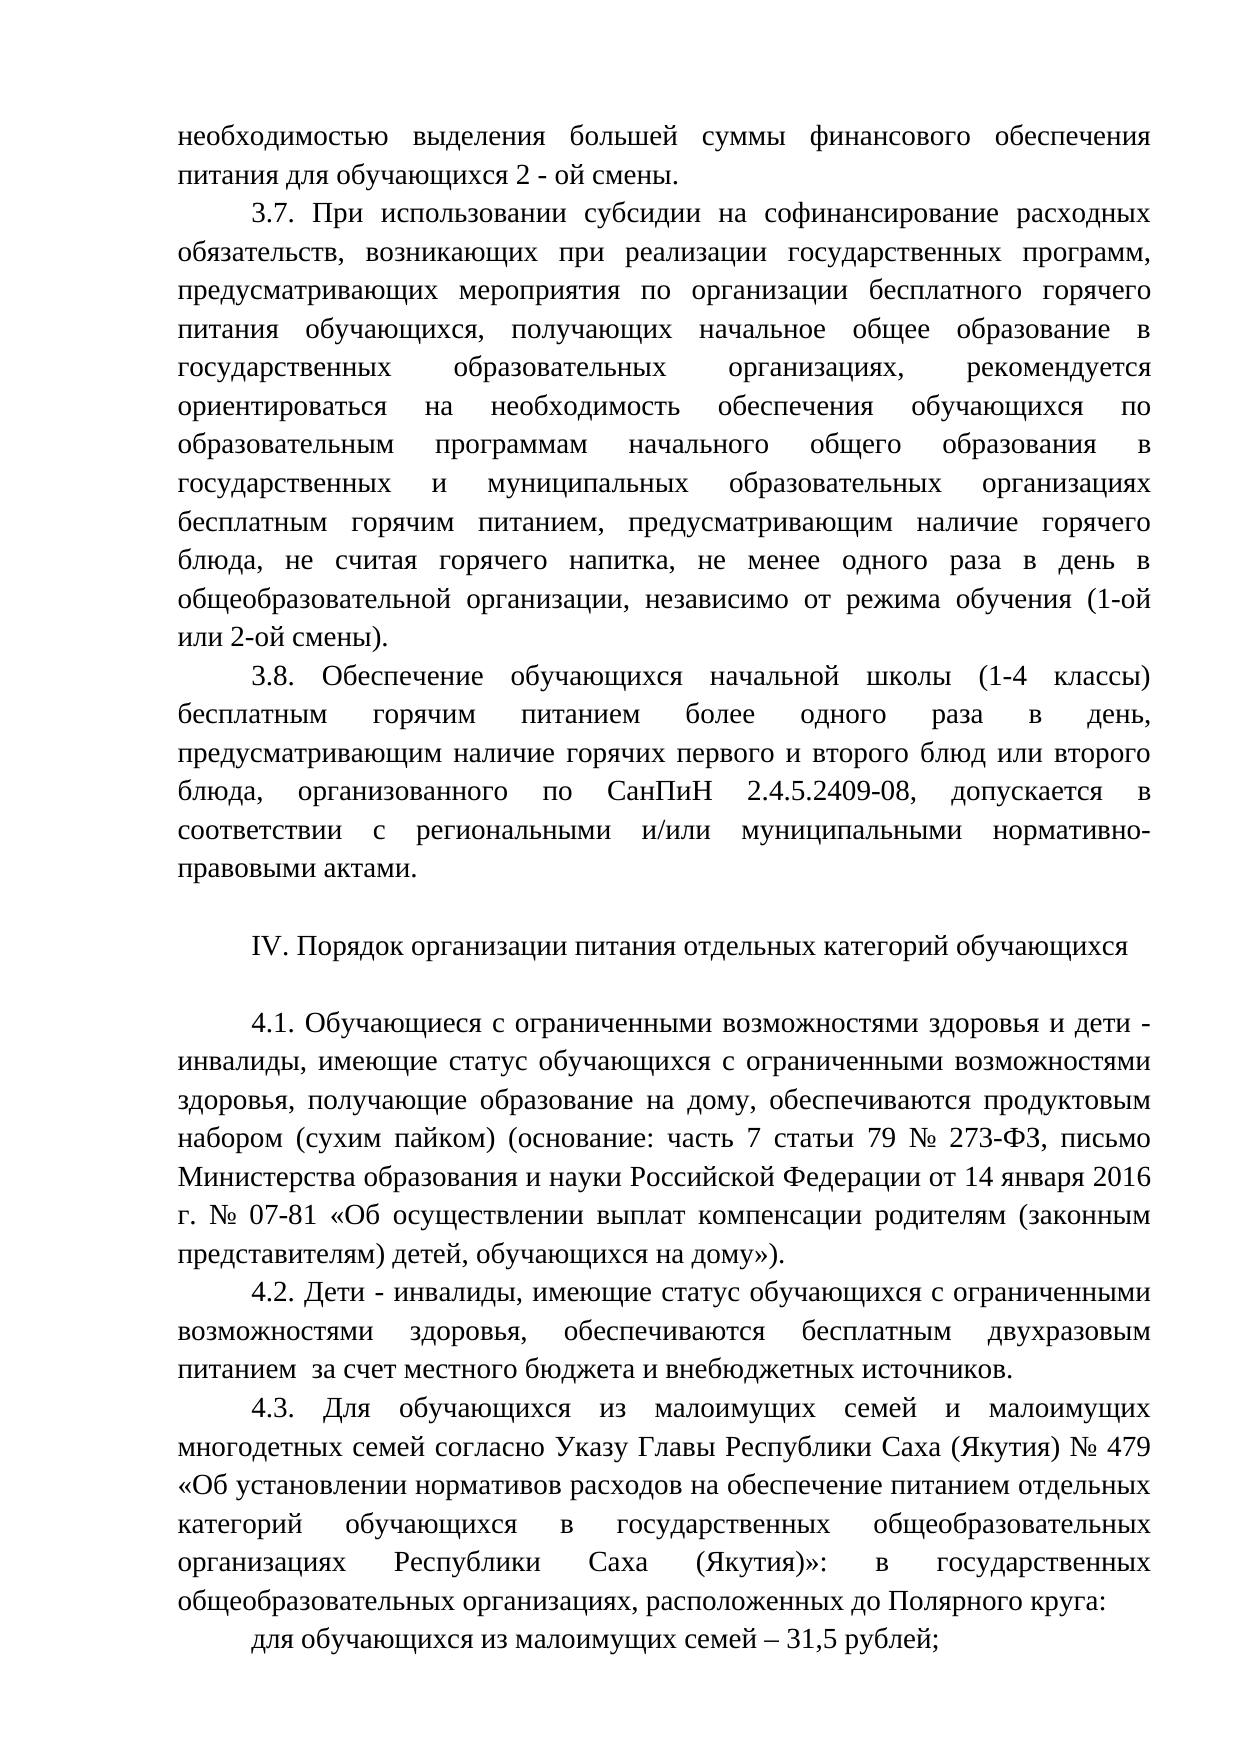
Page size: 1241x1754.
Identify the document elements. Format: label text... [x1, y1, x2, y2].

text 4.2. Дети - инвалиды, имеющие статус обучающихся с ограниченными возможностями здоровья, обеспечиваются бесплатным двухразовым питанием за счет местного бюджета и внебюджетных источников. [177, 1274, 1152, 1385]
text 3.7. При использовании субсидии на софинансирование расходных обязательств, возникающих при реализации государственных программ, предусматривающих мероприятия по организации бесплатного горячего питания обучающихся, получающих начальное общее образование в государственных образовательных организациях, рекомендуется ориентироваться на необходимость обеспечения обучающихся по образовательным программам начального общего образования в государственных и муниципальных образовательных организациях бесплатным горячим питанием, предусматривающим наличие горячего блюда, не считая горячего напитка, не менее одного раза в день в общеобразовательной организации, независимо от режима обучения (1-ой или 2-ой смены). [177, 195, 1152, 653]
text 3.8. Обеспечение обучающихся начальной школы (1-4 классы) бесплатным горячим питанием более одного раза в день, предусматривающим наличие горячих первого и второго блюд или второго блюда, организованного по СанПиН 2.4.5.2409-08, допускается в соответствии с региональными и/или муниципальными нормативно-правовыми актами. [177, 658, 1152, 884]
text 4.3. Для обучающихся из малоимущих семей и малоимущих многодетных семей согласно Указу Главы Республики Саха (Якутия) № 479 «Об установлении нормативов расходов на обеспечение питанием отдельных категорий обучающихся в государственных общеобразовательных организациях Республики Саха (Якутия)»: в государственных общеобразовательных организациях, расположенных до Полярного круга: [177, 1390, 1152, 1616]
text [177, 118, 1152, 190]
text IV. Порядок организации питания отдельных категорий обучающихся [177, 928, 1152, 961]
text для обучающихся из малоимущих семей – 31,5 рублей; [177, 1621, 1152, 1655]
text 4.1. Обучающиеся с ограниченными возможностями здоровья и дети - инвалиды, имеющие статус обучающихся с ограниченными возможностями здоровья, получающие образование на дому, обеспечиваются продуктовым набором (сухим пайком) (основание: часть 7 статьи 79 № 273-ФЗ, письмо Министерства образования и науки Российской Федерации от 14 января 2016 г. № 07-81 «Об осуществлении выплат компенсации родителям (законным представителям) детей, обучающихся на дому»). [177, 1005, 1152, 1269]
